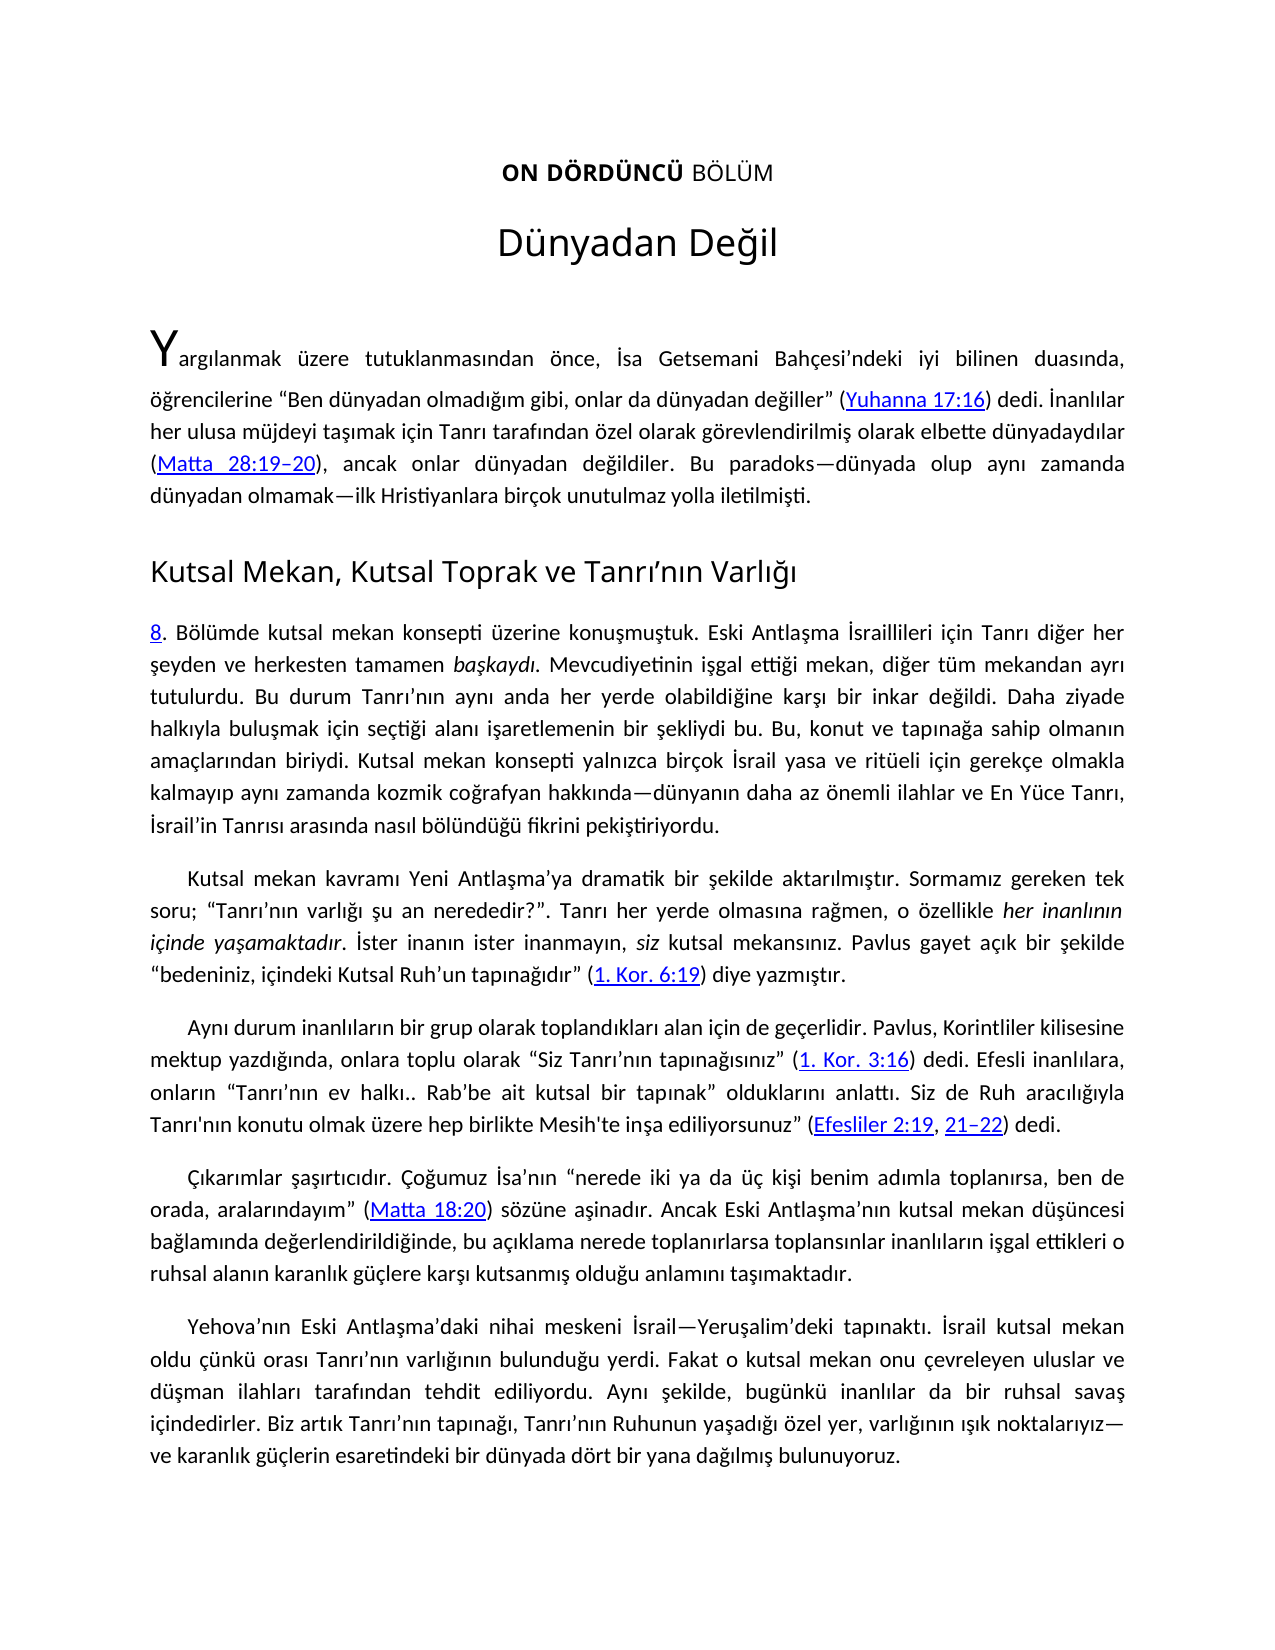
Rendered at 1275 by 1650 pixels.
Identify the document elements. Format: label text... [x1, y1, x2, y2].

text Kutsal mekan kavramı Yeni Antlaşma’ya dramatik bir şekilde aktarılmıştır. Sormamız gereken tek soru; “Tanrı’nın varlığı şu an nerededir?”. Tanrı her yerde olmasına rağmen, o özellikle her inanlının içinde yaşamaktadır. İster inanın ister inanmayın, siz kutsal mekansınız. Pavlus gayet açık bir şekilde “bedeniniz, içindeki Kutsal Ruh’un tapınağıdır” (1. Kor. 6:19) diye yazmıştır. [150, 864, 1125, 988]
text Kutsal Mekan, Kutsal Toprak ve Tanrı’nın Varlığı [150, 551, 1125, 591]
text 8. Bölümde kutsal mekan konsepti üzerine konuşmuştuk. Eski Antlaşma İsraillileri için Tanrı diğer her şeyden ve herkesten tamamen başkaydı. Mevcudiyetinin işgal ettiği mekan, diğer tüm mekandan ayrı tutulurdu. Bu durum Tanrı’nın aynı anda her yerde olabildiğine karşı bir inkar değildi. Daha ziyade halkıyla buluşmak için seçtiği alanı işaretlemenin bir şekliydi bu. Bu, konut ve tapınağa sahip olmanın amaçlarından biriydi. Kutsal mekan konsepti yalnızca birçok İsrail yasa ve ritüeli için gerekçe olmakla kalmayıp aynı zamanda kozmik coğrafyan hakkında—dünyanın daha az önemli ilahlar ve En Yüce Tanrı, İsrail’in Tanrısı arasında nasıl bölündüğü fikrini pekiştiriyordu. [150, 618, 1125, 839]
text Yehova’nın Eski Antlaşma’daki nihai meskeni İsrail—Yeruşalim’deki tapınaktı. İsrail kutsal mekan oldu çünkü orası Tanrı’nın varlığının bulunduğu yerdi. Fakat o kutsal mekan onu çevreleyen uluslar ve düşman ilahları tarafından tehdit ediliyordu. Aynı şekilde, bugünkü inanlılar da bir ruhsal savaş içindedirler. Biz artık Tanrı’nın tapınağı, Tanrı’nın Ruhunun yaşadığı özel yer, varlığının ışık noktalarıyız—ve karanlık güçlerin esaretindeki bir dünyada dört bir yana dağılmış bulunuyoruz. [150, 1312, 1125, 1469]
text Dünyadan Değil [150, 216, 1125, 267]
text Çıkarımlar şaşırtıcıdır. Çoğumuz İsa’nın “nerede iki ya da üç kişi benim adımla toplanırsa, ben de orada, aralarındayım” (Matta 18:20) sözüne aşinadır. Ancak Eski Antlaşma’nın kutsal mekan düşüncesi bağlamında değerlendirildiğinde, bu açıklama nerede toplanırlarsa toplansınlar inanlıların işgal ettikleri o ruhsal alanın karanlık güçlere karşı kutsanmış olduğu anlamını taşımaktadır. [150, 1163, 1125, 1287]
text On dördüncü BÖLÜM [150, 150, 1125, 190]
text Aynı durum inanlıların bir grup olarak toplandıkları alan için de geçerlidir. Pavlus, Korintliler kilisesine mektup yazdığında, onlara toplu olarak “Siz Tanrı’nın tapınağısınız” (1. Kor. 3:16) dedi. Efesli inanlılara, onların “Tanrı’nın ev halkı.. Rab’be ait kutsal bir tapınak” olduklarını anlattı. Siz de Ruh aracılığıyla Tanrı'nın konutu olmak üzere hep birlikte Mesih'te inşa ediliyorsunuz” (Efesliler 2:19, 21–22) dedi. [150, 1013, 1125, 1138]
text Yargılanmak üzere tutuklanmasından önce, İsa Getsemani Bahçesi’ndeki iyi bilinen duasında, öğrencilerine “Ben dünyadan olmadığım gibi, onlar da dünyadan değiller” (Yuhanna 17:16) dedi. İnanlılar her ulusa müjdeyi taşımak için Tanrı tarafından özel olarak görevlendirilmiş olarak elbette dünyadaydılar (Matta 28:19–20), ancak onlar dünyadan değildiler. Bu paradoks—dünyada olup aynı zamanda dünyadan olmamak—ilk Hristiyanlara birçok unutulmaz yolla iletilmişti. [150, 313, 1125, 509]
